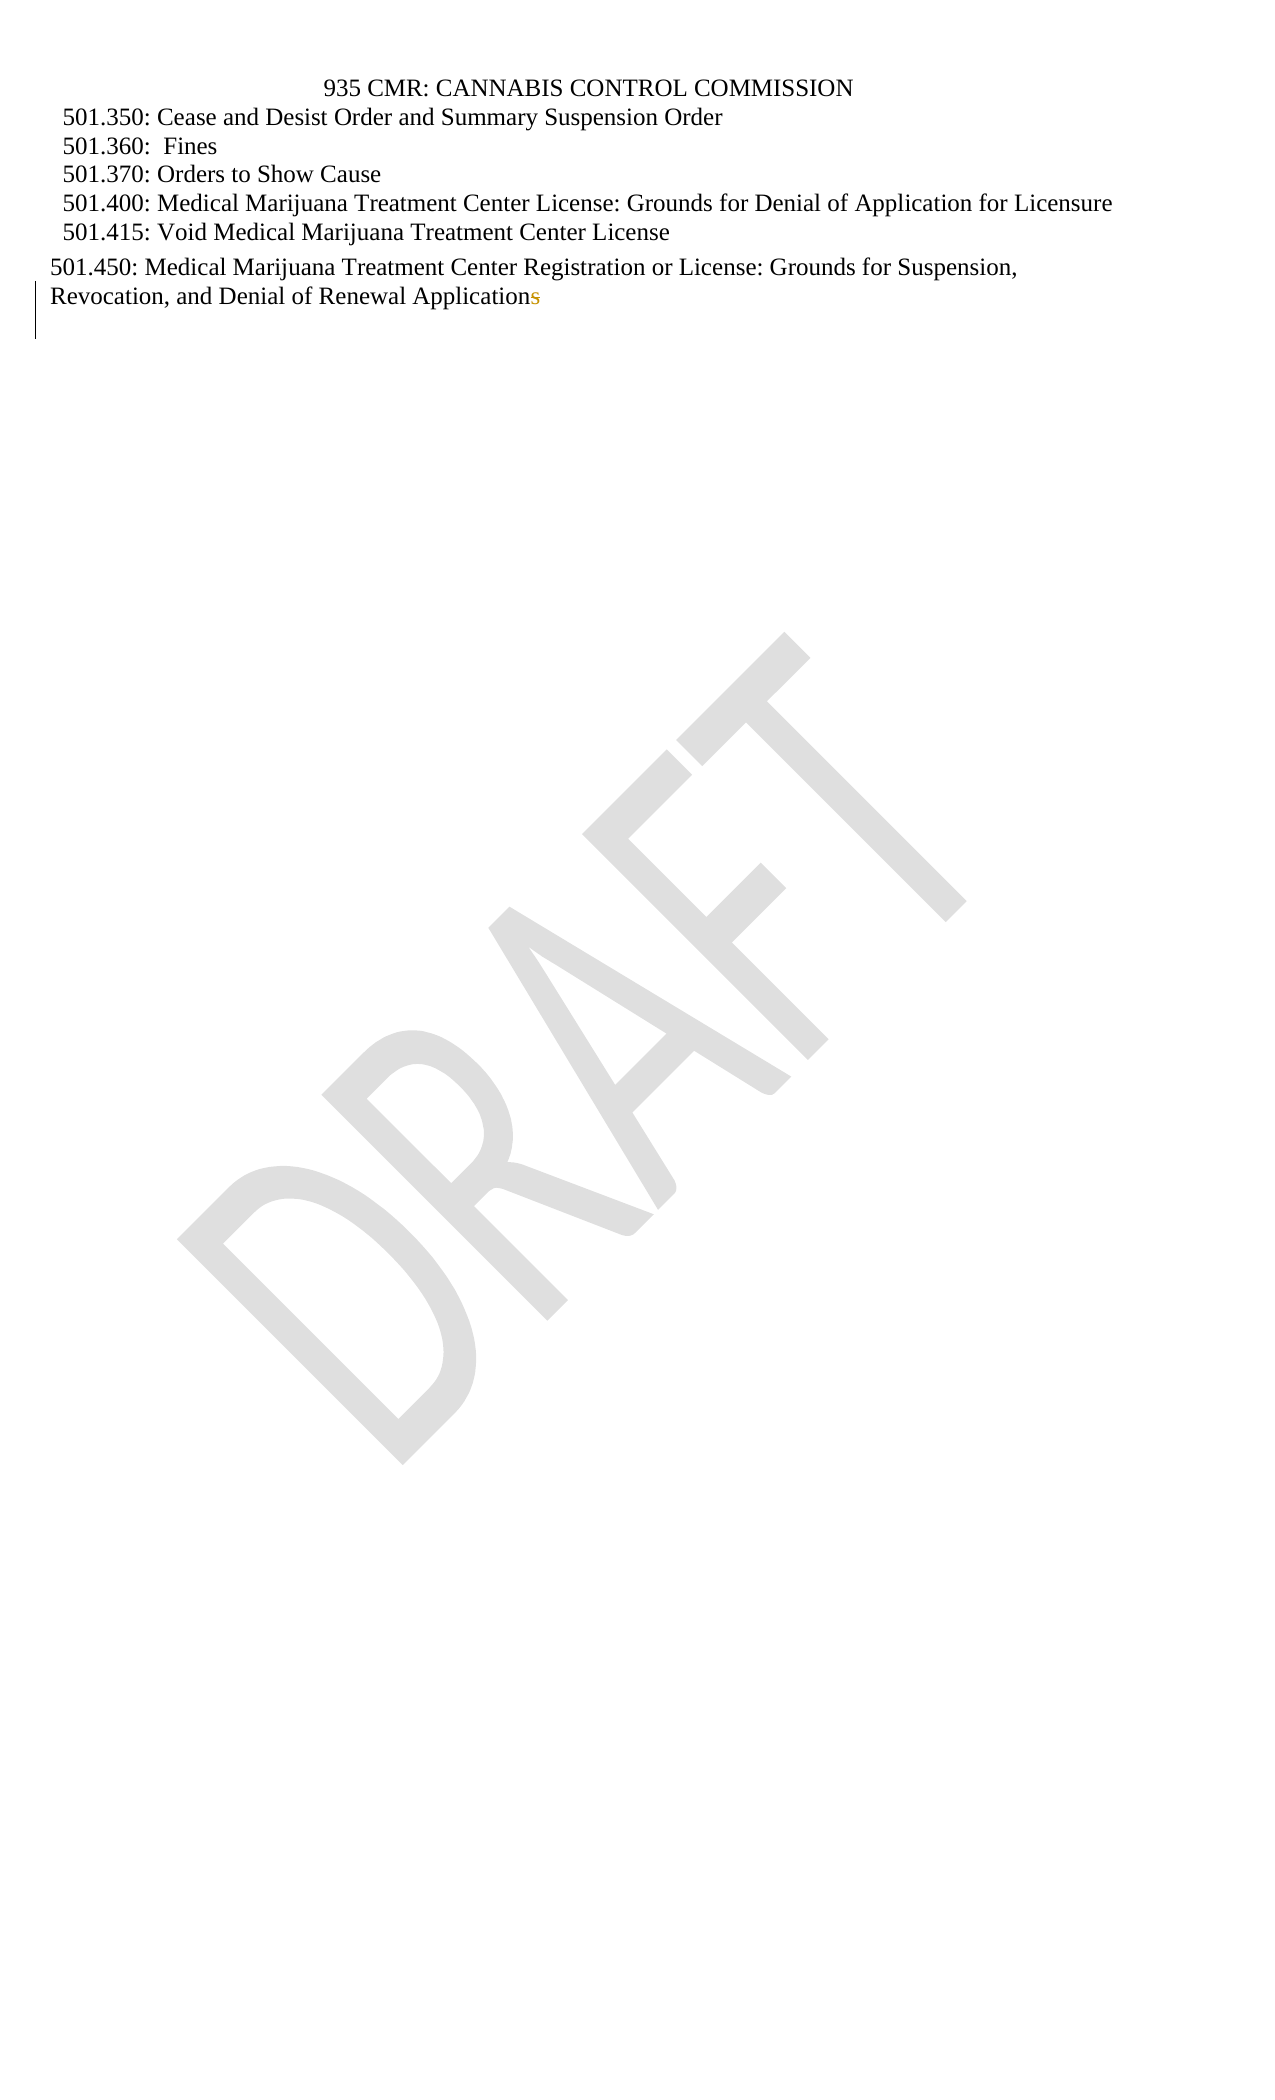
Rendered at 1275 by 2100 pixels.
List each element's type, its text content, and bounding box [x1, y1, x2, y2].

text 501.400: Medical Marijuana Treatment Center License: Grounds for Denial of Application for Licensure 501.415: Void Medical Marijuana Treatment Center License [62, 188, 1137, 246]
text 501.450: Medical Marijuana Treatment Center Registration or License: Grounds for Suspension, Revocation, and Denial of Renewal Application [50, 252, 1137, 310]
text 501.370: Orders to Show Cause [62, 160, 1137, 188]
text 501.350: Cease and Desist Order and Summary Suspension Order 501.360: Fines [62, 102, 789, 160]
